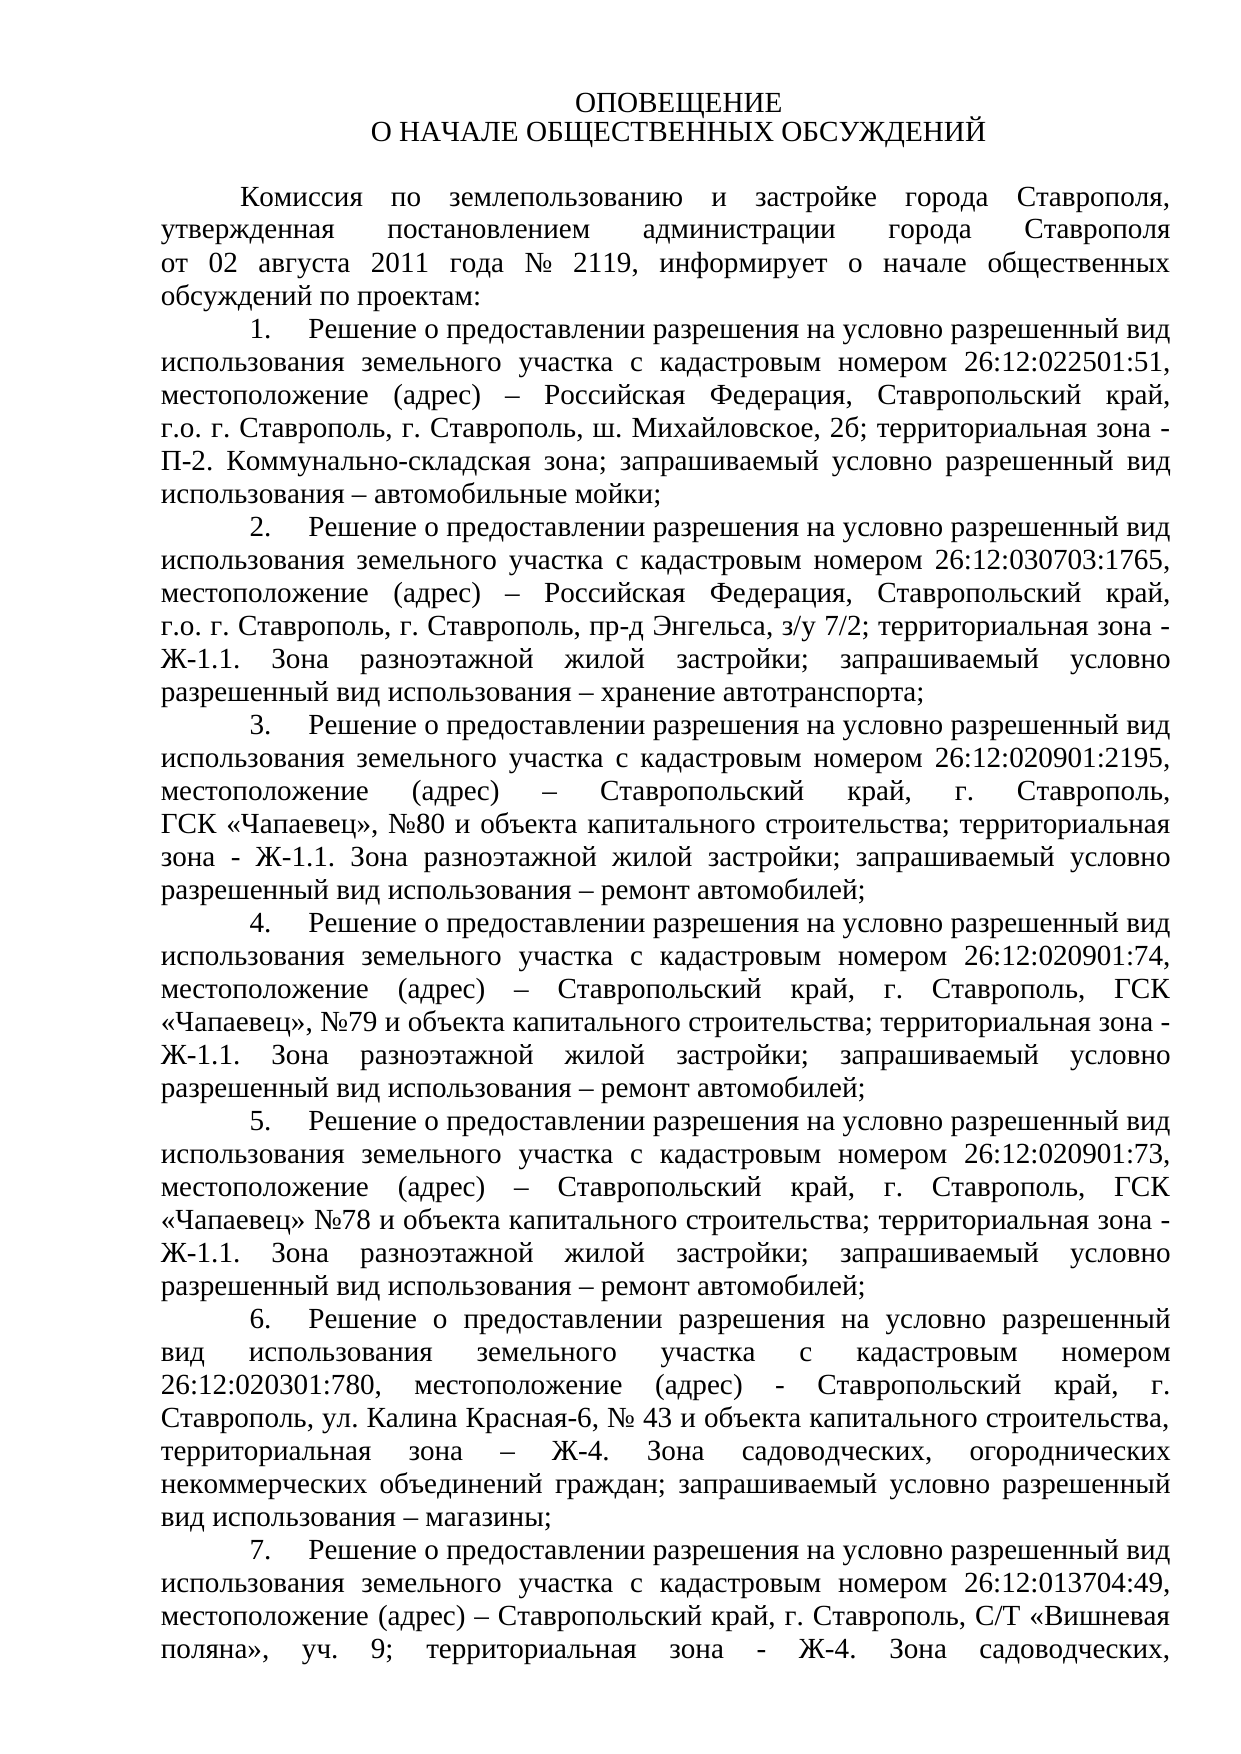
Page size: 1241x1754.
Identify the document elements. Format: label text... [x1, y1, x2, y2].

text ОПОВЕЩЕНИЕ [186, 89, 1171, 118]
list Решение о предоставлении разрешения на условно разрешенный вид использования земельного участка с кадастровым номером 26:12:022501:51, местоположение (адрес) – Российская Федерация, Ставропольский край, г.о. г. Ставрополь, г. Ставрополь, ш. Михайловское, 2б; территориальная зона - П-2. Коммунально-складская зона; запрашиваемый условно разрешенный вид использования – автомобильные мойки; [161, 312, 1171, 510]
list Решение о предоставлении разрешения на условно разрешенный вид использования земельного участка с кадастровым номером 26:12:020301:780, местоположение (адрес) - Ставропольский край, г. Ставрополь, ул. Калина Красная-6, № 43 и объекта капитального строительства, территориальная зона – Ж-4. Зона садоводческих, огороднических некоммерческих объединений граждан; запрашиваемый условно разрешенный вид использования – магазины; [161, 1302, 1171, 1533]
list Решение о предоставлении разрешения на условно разрешенный вид использования земельного участка с кадастровым номером 26:12:030703:1765, местоположение (адрес) – Российская Федерация, Ставропольский край, г.о. г. Ставрополь, г. Ставрополь, пр-д Энгельса, з/у 7/2; территориальная зона -Ж-1.1. Зона разноэтажной жилой застройки; запрашиваемый условно разрешенный вид использования – хранение автотранспорта; [161, 510, 1171, 708]
text О НАЧАЛЕ ОБЩЕСТВЕННЫХ ОБСУЖДЕНИЙ [186, 118, 1171, 147]
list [161, 1533, 1171, 1666]
list Решение о предоставлении разрешения на условно разрешенный вид использования земельного участка с кадастровым номером 26:12:020901:73, местоположение (адрес) – Ставропольский край, г. Ставрополь, ГСК «Чапаевец» №78 и объекта капитального строительства; территориальная зона - Ж-1.1. Зона разноэтажной жилой застройки; запрашиваемый условно разрешенный вид использования – ремонт автомобилей; [161, 1104, 1171, 1302]
text Комиссия по землепользованию и застройке города Ставрополя, утвержденная постановлением администрации города Ставрополя от 02 августа 2011 года № 2119, информирует о начале общественных обсуждений по проектам: [161, 179, 1171, 312]
list Решение о предоставлении разрешения на условно разрешенный вид использования земельного участка с кадастровым номером 26:12:020901:2195, местоположение (адрес) – Ставропольский край, г. Ставрополь, ГСК «Чапаевец», №80 и объекта капитального строительства; территориальная зона - Ж-1.1. Зона разноэтажной жилой застройки; запрашиваемый условно разрешенный вид использования – ремонт автомобилей; [161, 708, 1171, 906]
list Решение о предоставлении разрешения на условно разрешенный вид использования земельного участка с кадастровым номером 26:12:020901:74, местоположение (адрес) – Ставропольский край, г. Ставрополь, ГСК «Чапаевец», №79 и объекта капитального строительства; территориальная зона - Ж-1.1. Зона разноэтажной жилой застройки; запрашиваемый условно разрешенный вид использования – ремонт автомобилей; [161, 906, 1171, 1104]
